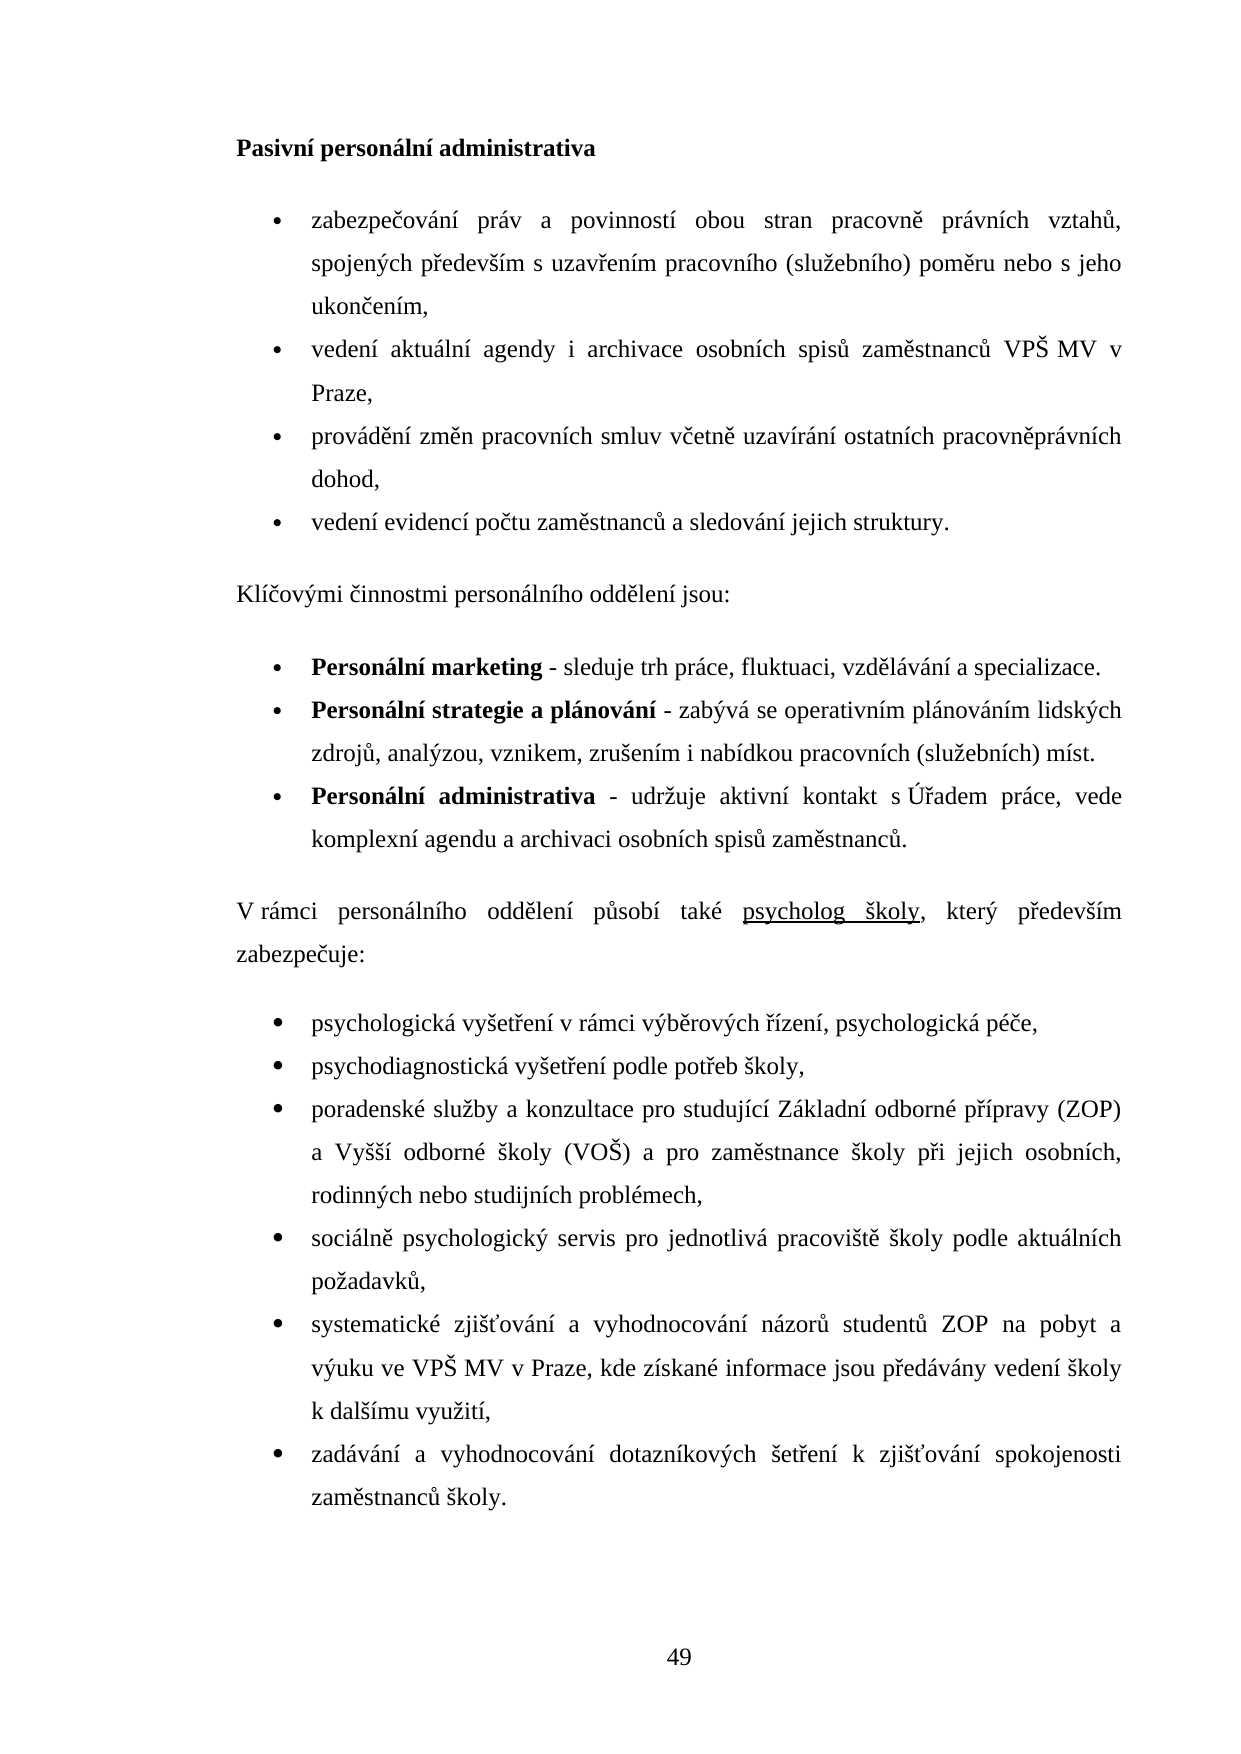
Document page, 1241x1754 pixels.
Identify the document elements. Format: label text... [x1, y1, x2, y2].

list Personální administrativa - udržuje aktivní kontakt s Úřadem práce, vede komplexní agendu a archivaci osobních spisů zaměstnanců. [274, 781, 1122, 853]
list sociálně psychologický servis pro jednotlivá pracoviště školy podle aktuálních požadavků, [274, 1223, 1122, 1295]
list psychodiagnostická vyšetření podle potřeb školy, [274, 1051, 1122, 1079]
list psychologická vyšetření v rámci výběrových řízení, psychologická péče, [274, 1008, 1122, 1036]
text Pasivní personální administrativa [236, 133, 1122, 162]
list vedení evidencí počtu zaměstnanců a sledování jejich struktury. [274, 507, 1122, 536]
list vedení aktuální agendy i archivace osobních spisů zaměstnanců VPŠ MV v Praze, [274, 334, 1122, 406]
list zabezpečování práv a povinností obou stran pracovně právních vztahů, spojených především s uzavřením pracovního (služebního) poměru nebo s jeho ukončením, [274, 205, 1122, 320]
list poradenské služby a konzultace pro studující Základní odborné přípravy (ZOP) a Vyšší odborné školy (VOŠ) a pro zaměstnance školy při jejich osobních, rodinných nebo studijních problémech, [274, 1094, 1122, 1209]
text V rámci personálního oddělení působí také psycholog školy, který především zabezpečuje: [236, 896, 1122, 968]
list Personální marketing - sleduje trh práce, fluktuaci, vzdělávání a specializace. [274, 652, 1122, 680]
list Personální strategie a plánování - zabývá se operativním plánováním lidských zdrojů, analýzou, vznikem, zrušením i nabídkou pracovních (služebních) míst. [274, 695, 1122, 767]
list provádění změn pracovních smluv včetně uzavírání ostatních pracovněprávních dohod, [274, 421, 1122, 493]
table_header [236, 1310, 1122, 1593]
text Klíčovými činnostmi personálního oddělení jsou: [236, 579, 1122, 608]
